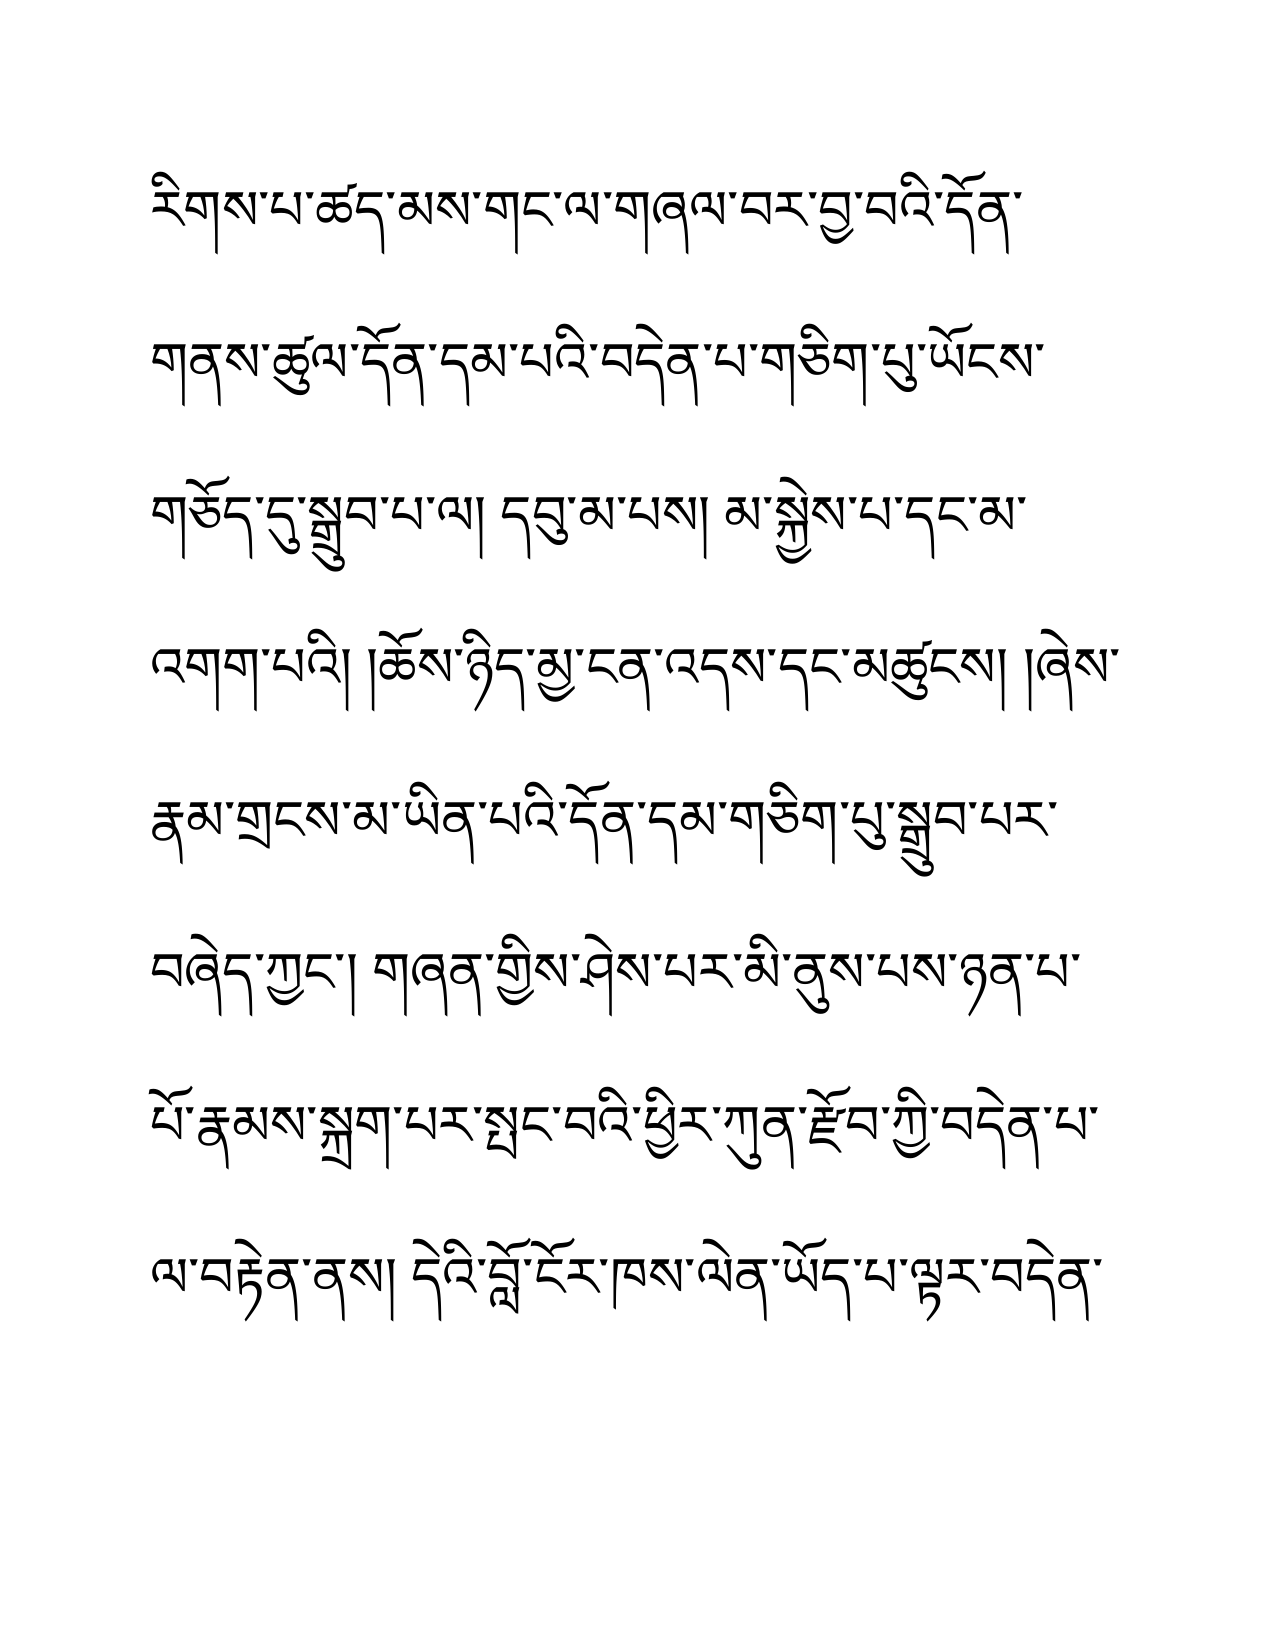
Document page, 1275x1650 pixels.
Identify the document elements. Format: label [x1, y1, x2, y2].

text [150, 150, 1125, 1370]
